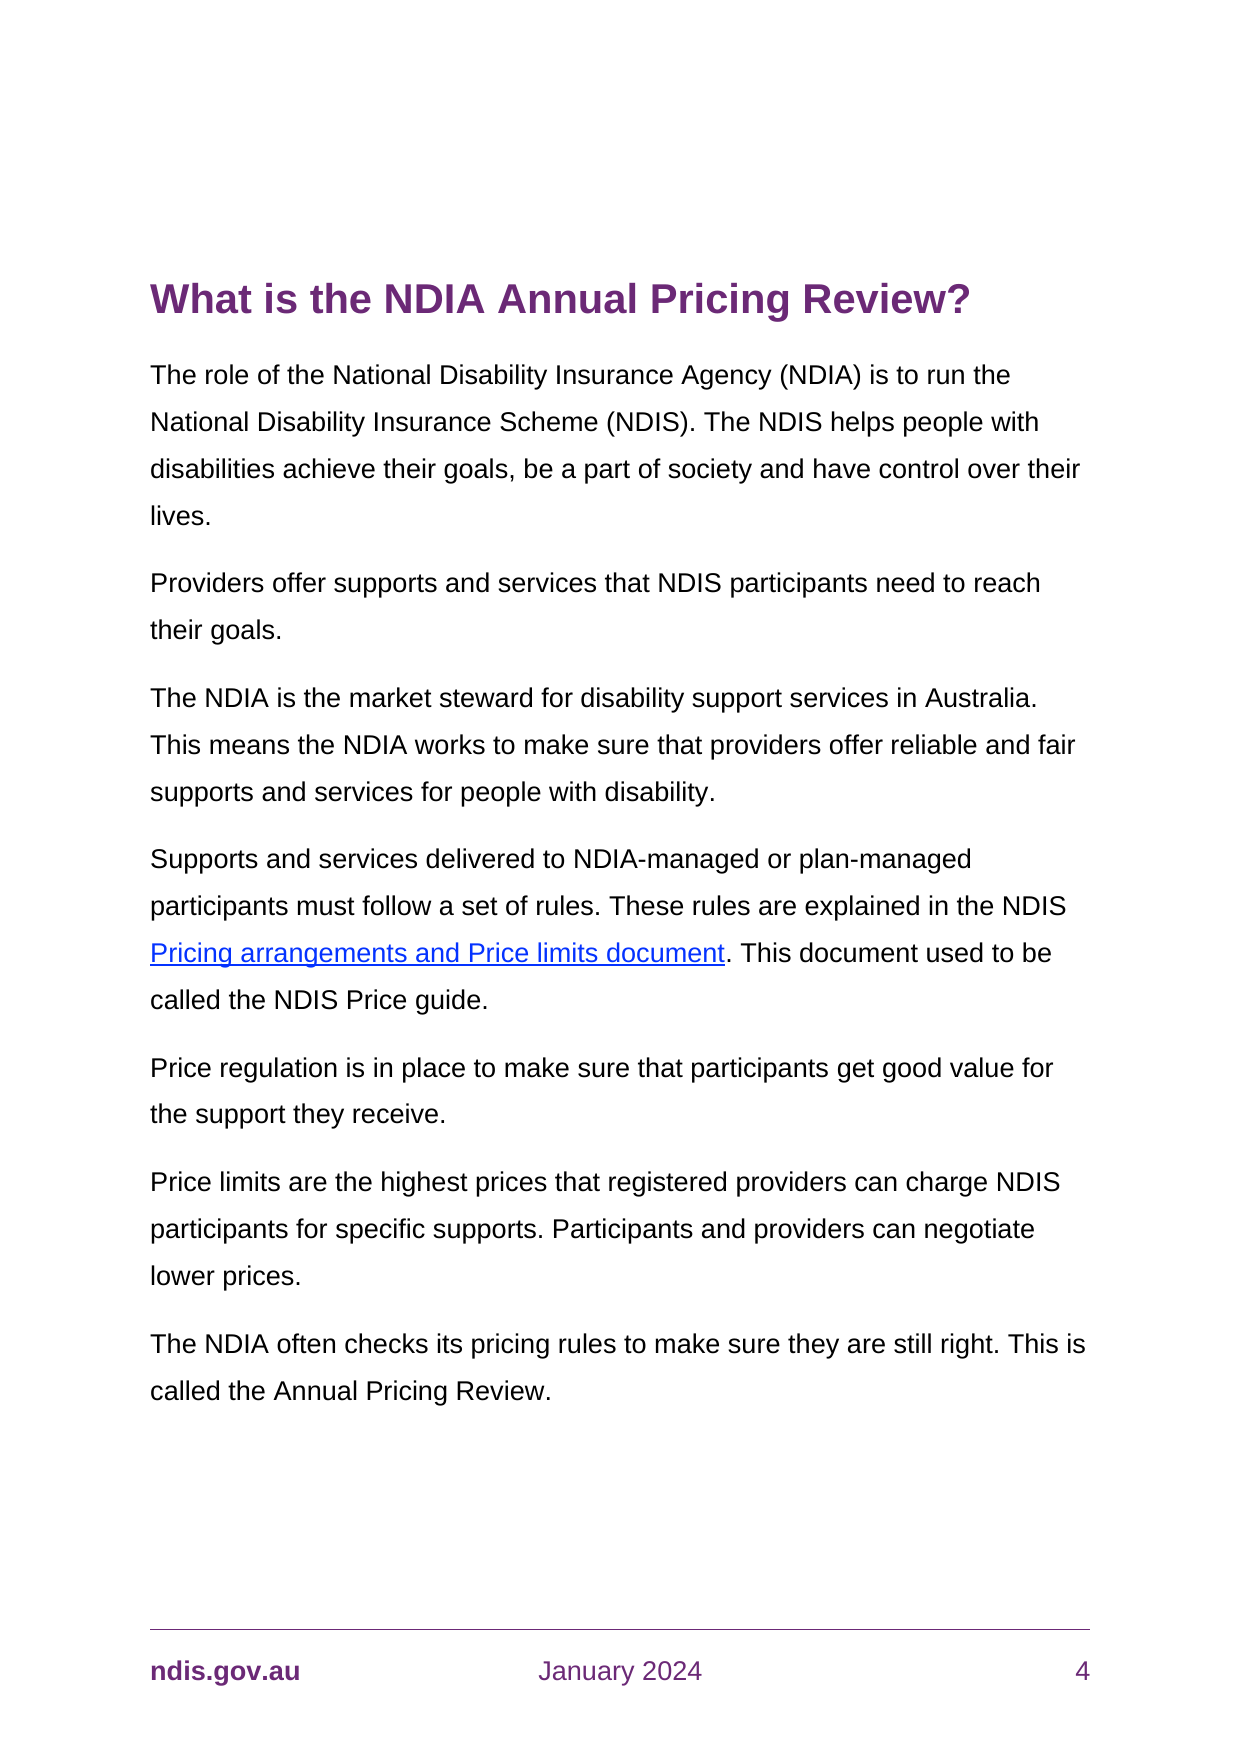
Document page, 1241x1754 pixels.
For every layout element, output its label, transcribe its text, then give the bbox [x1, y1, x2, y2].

text Providers offer supports and services that NDIS participants need to reach their goals. [150, 567, 1090, 645]
text Price limits are the highest prices that registered providers can charge NDIS participants for specific supports. Participants and providers can negotiate lower prices. [150, 1166, 1090, 1291]
text The NDIA often checks its pricing rules to make sure they are still right. This is called the Annual Pricing Review. [150, 1328, 1090, 1406]
text The NDIA is the market steward for disability support services in Australia. This means the NDIA works to make sure that providers offer reliable and fair supports and services for people with disability. [150, 682, 1090, 807]
text Price regulation is in place to make sure that participants get good value for the support they receive. [150, 1052, 1090, 1130]
text Supports and services delivered to NDIA-managed or plan-managed participants must follow a set of rules. These rules are explained in the NDIS Pricing arrangements and Price limits document. This document used to be called the NDIS Price guide. [150, 843, 1090, 1015]
subtitle What is the NDIA Annual Pricing Review? [150, 274, 1090, 322]
text The role of the National Disability Insurance Agency (NDIA) is to run the National Disability Insurance Scheme (NDIS). The NDIS helps people with disabilities achieve their goals, be a part of society and have control over their lives. [150, 359, 1090, 531]
